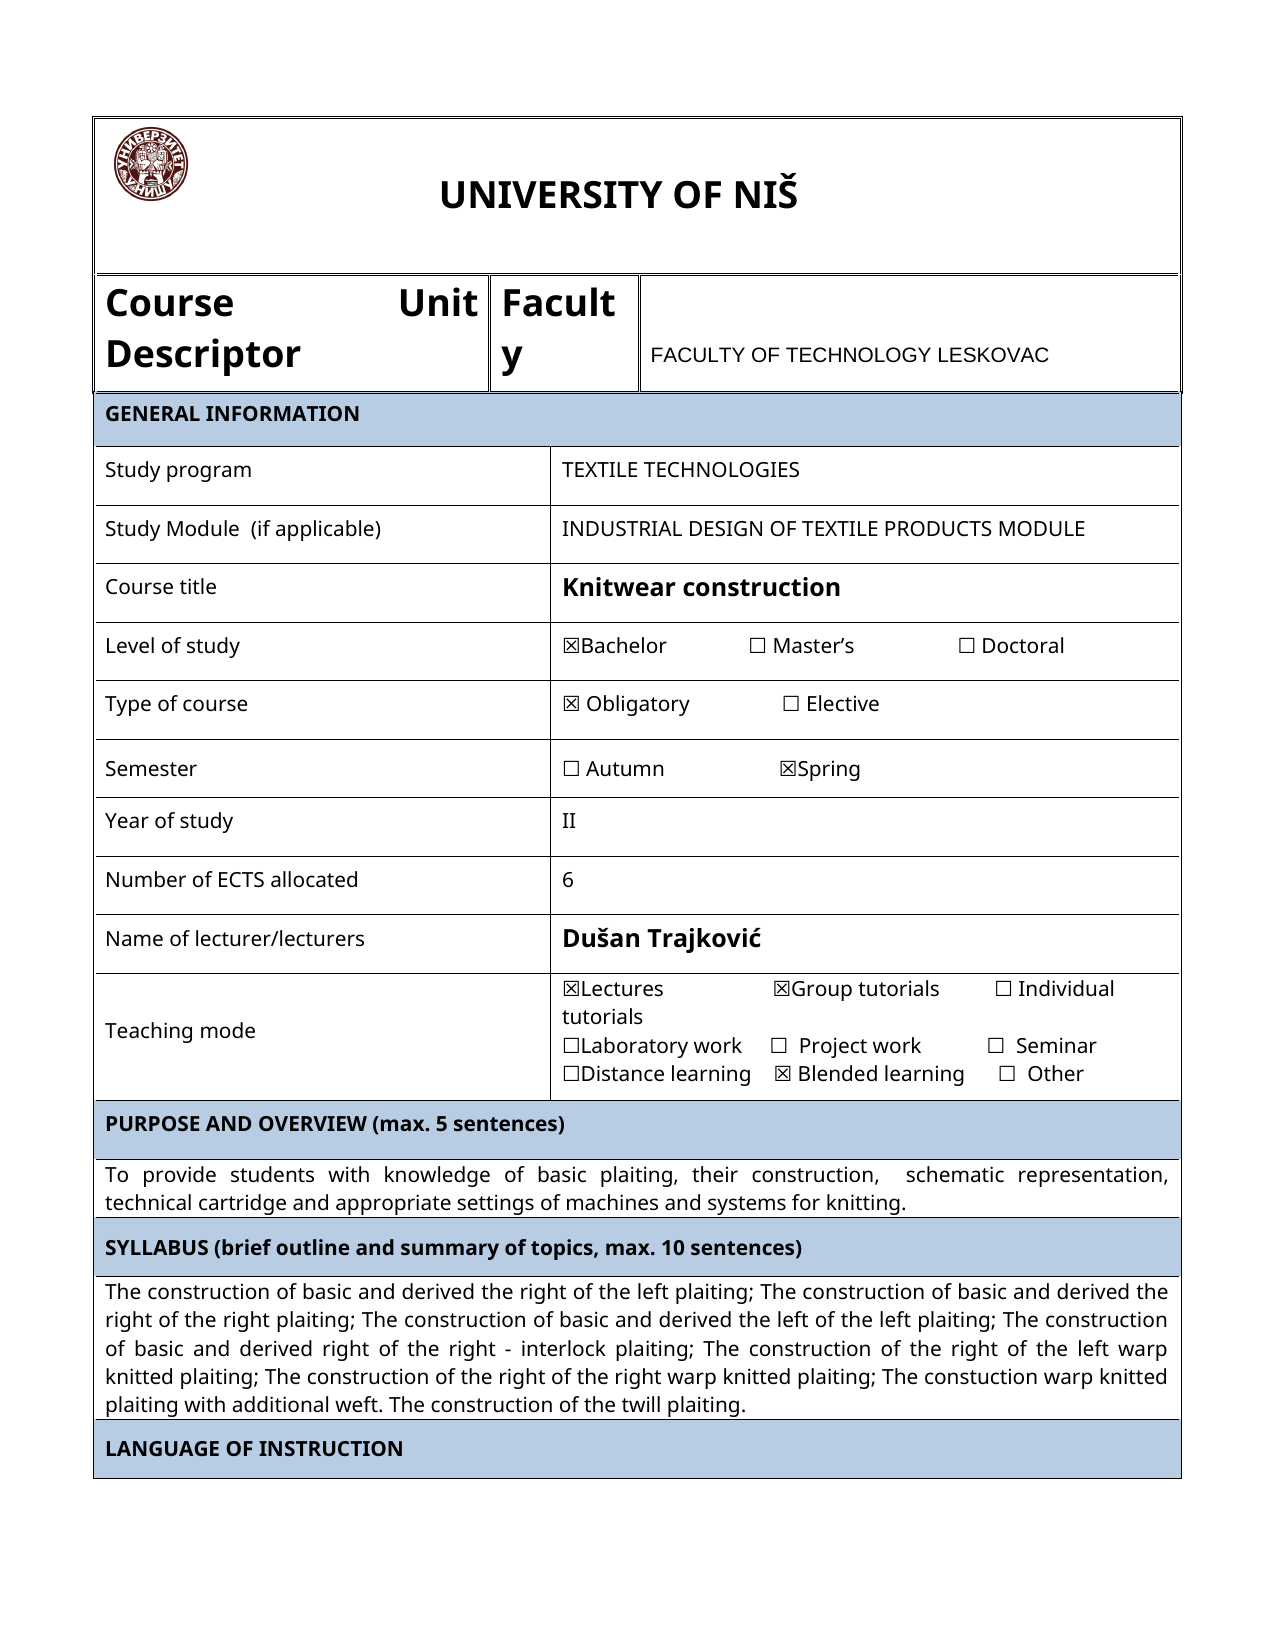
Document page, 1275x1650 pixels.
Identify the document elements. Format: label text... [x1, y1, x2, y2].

table_cell Obligatory Elective [551, 680, 1181, 739]
table_header UNIVERSITY OF NIŠ [95, 119, 1180, 273]
table_cell Study Module (if applicable) [94, 505, 550, 563]
table_cell II [551, 797, 1181, 856]
table_cell Study program [94, 446, 550, 504]
table_cell Dušan Trajković [551, 914, 1181, 973]
table_cell To provide students with knowledge of basic plaiting, their construction, schematic representation, technical cartridge and appropriate settings of machines and systems for knitting. [94, 1159, 1181, 1217]
table_cell INDUSTRIAL DESIGN OF TEXTILE PRODUCTS MODULE [551, 505, 1181, 563]
table_cell Bachelor Master’s Doctoral [551, 622, 1181, 680]
table_cell Knitwear construction [551, 563, 1181, 622]
table_cell 6 [551, 856, 1181, 914]
table_cell TEXTILE TECHNOLOGIES [551, 446, 1181, 504]
table_cell Year of study [94, 797, 550, 856]
table_cell Level of study [94, 622, 550, 680]
table_cell Autumn Spring [551, 739, 1181, 797]
table_cell Teaching mode [94, 973, 550, 1100]
table_cell Course title [94, 563, 550, 622]
table_cell Semester [94, 739, 550, 797]
table_cell Type of course [94, 680, 550, 739]
table_cell Course Unit Descriptor [94, 273, 490, 391]
table_cell FACULTY OF TECHNOLOGY LESKOVAC [639, 273, 1181, 391]
table_cell Lectures Group tutorials Individual tutorials Laboratory work Project work Seminar Distance learning Blended learning Other [551, 973, 1181, 1100]
table_cell Name of lecturer/lecturers [94, 914, 550, 973]
table_cell GENERAL INFORMATION [94, 391, 1181, 446]
table_cell SYLLABUS (brief outline and summary of topics, max. 10 sentences) [94, 1217, 1181, 1276]
table_cell Faculty [491, 276, 638, 391]
table_cell LANGUAGE OF INSTRUCTION [94, 1419, 1181, 1478]
table_cell PURPOSE AND OVERVIEW (max. 5 sentences) [94, 1100, 1181, 1159]
table_cell The construction of basic and derived the right of the left plaiting; The construction of basic and derived the right of the right plaiting; The construction of basic and derived the left of the left plaiting; The construction of basic and derived right of the right - interlock plaiting; The construction of the right of the left warp knitted plaiting; The construction of the right of the right warp knitted plaiting; The constuction warp knitted plaiting with additional weft. The construction of the twill plaiting. [94, 1276, 1181, 1419]
table_cell Number of ECTS allocated [94, 856, 550, 914]
